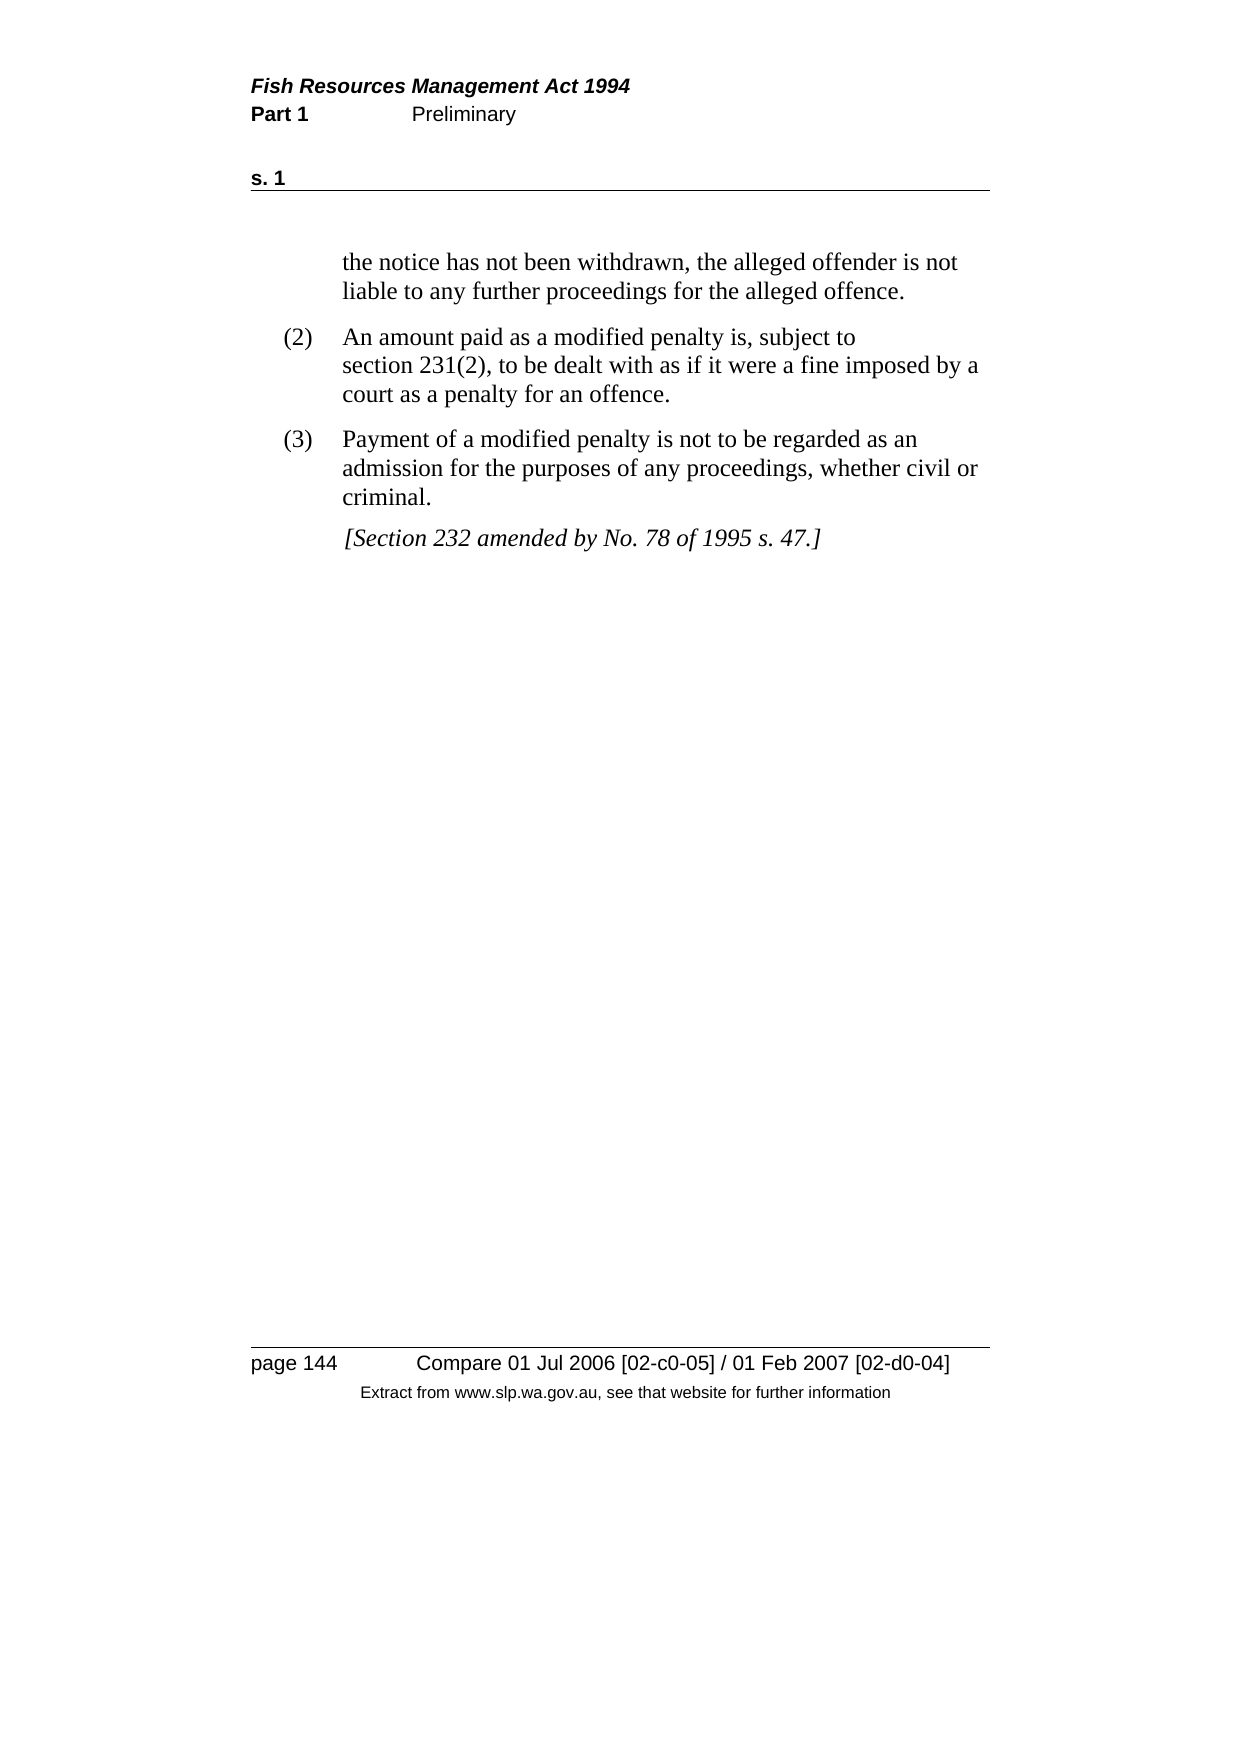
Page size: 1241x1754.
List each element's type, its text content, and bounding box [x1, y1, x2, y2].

text (3) Payment of a modified penalty is not to be regarded as an admission for the purposes of any proceedings, whether civil or criminal. [251, 424, 990, 511]
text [251, 247, 990, 305]
text [Section 232 amended by No. 78 of 1995 s. 47.] [251, 523, 990, 552]
text (2) An amount paid as a modified penalty is, subject to section 231(2), to be dealt with as if it were a fine imposed by a court as a penalty for an offence. [251, 322, 990, 408]
